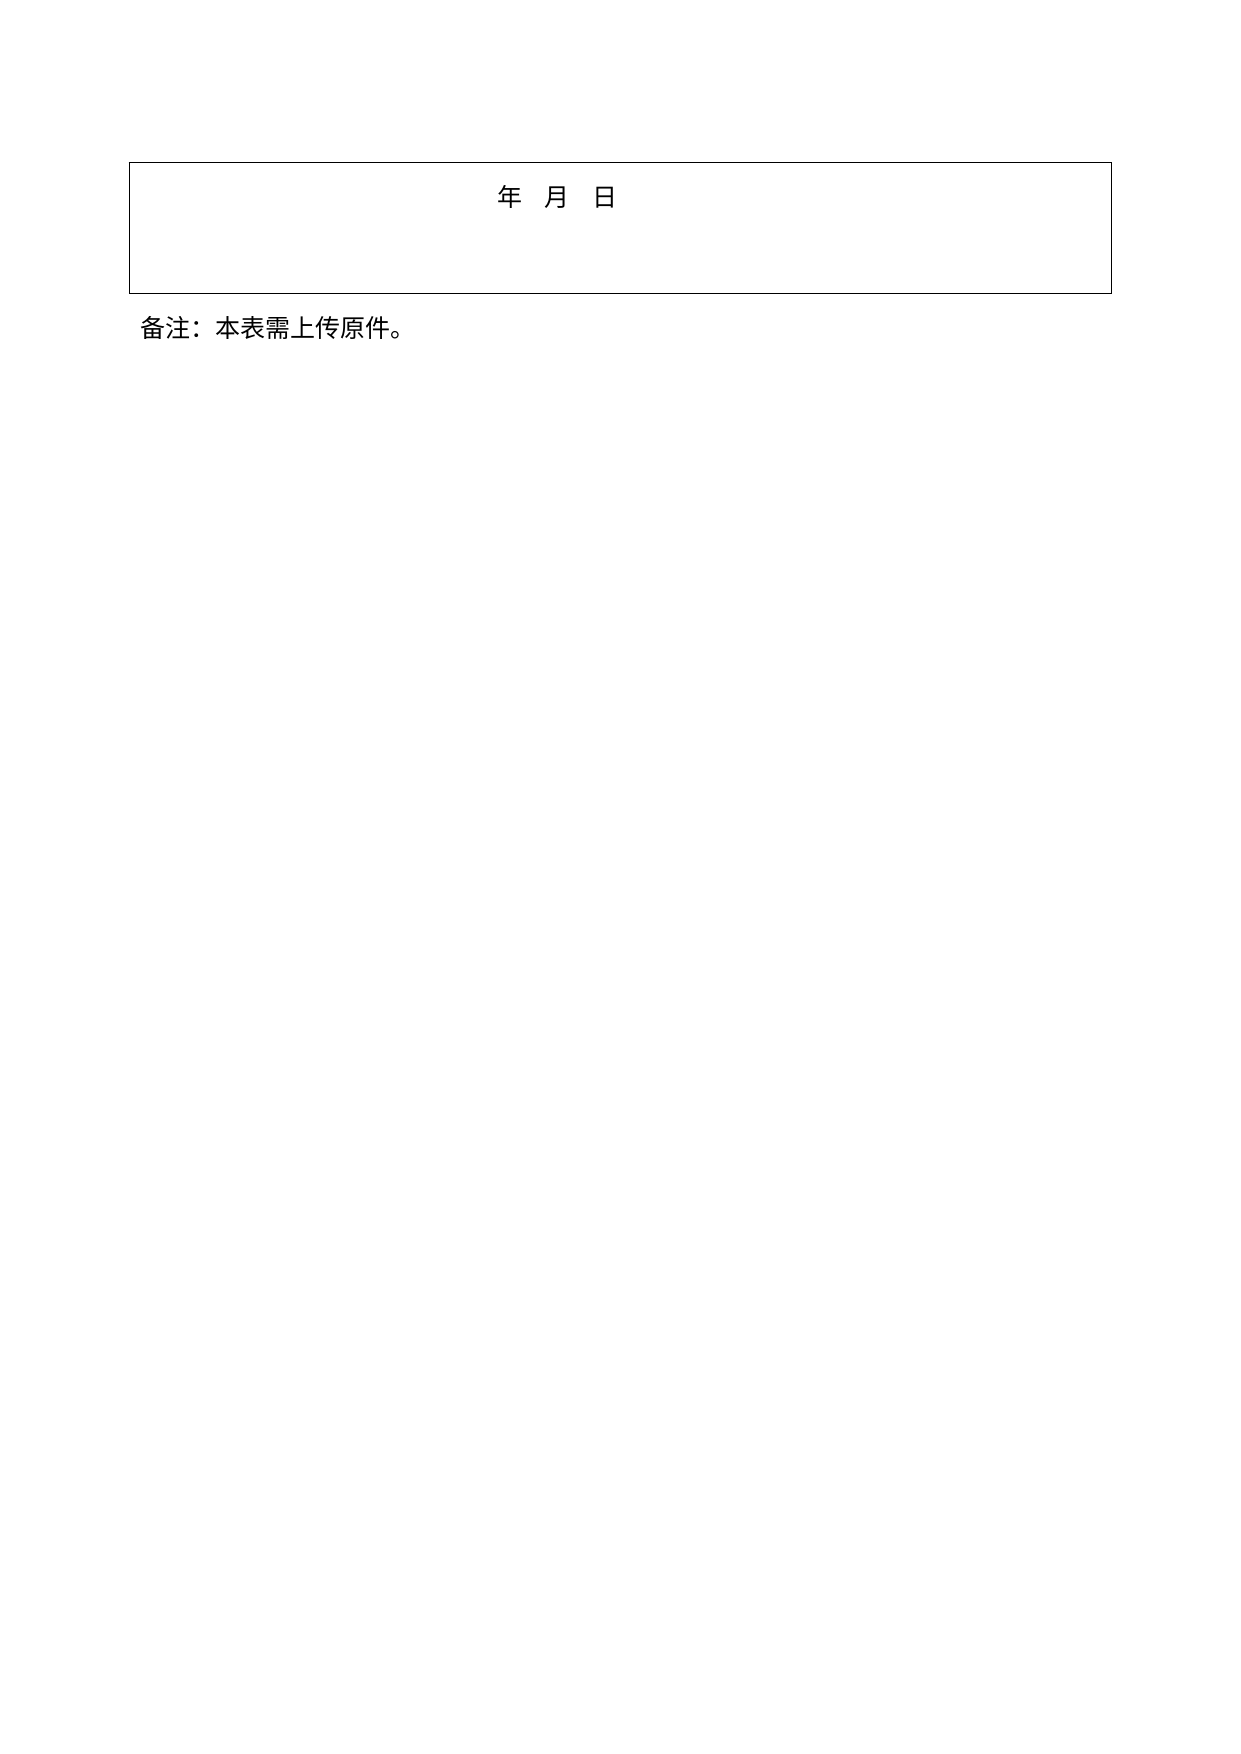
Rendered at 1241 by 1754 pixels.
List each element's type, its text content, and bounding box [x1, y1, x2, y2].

table_cell 备注：本表需上传原件。 [129, 294, 1111, 359]
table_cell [130, 163, 1111, 293]
